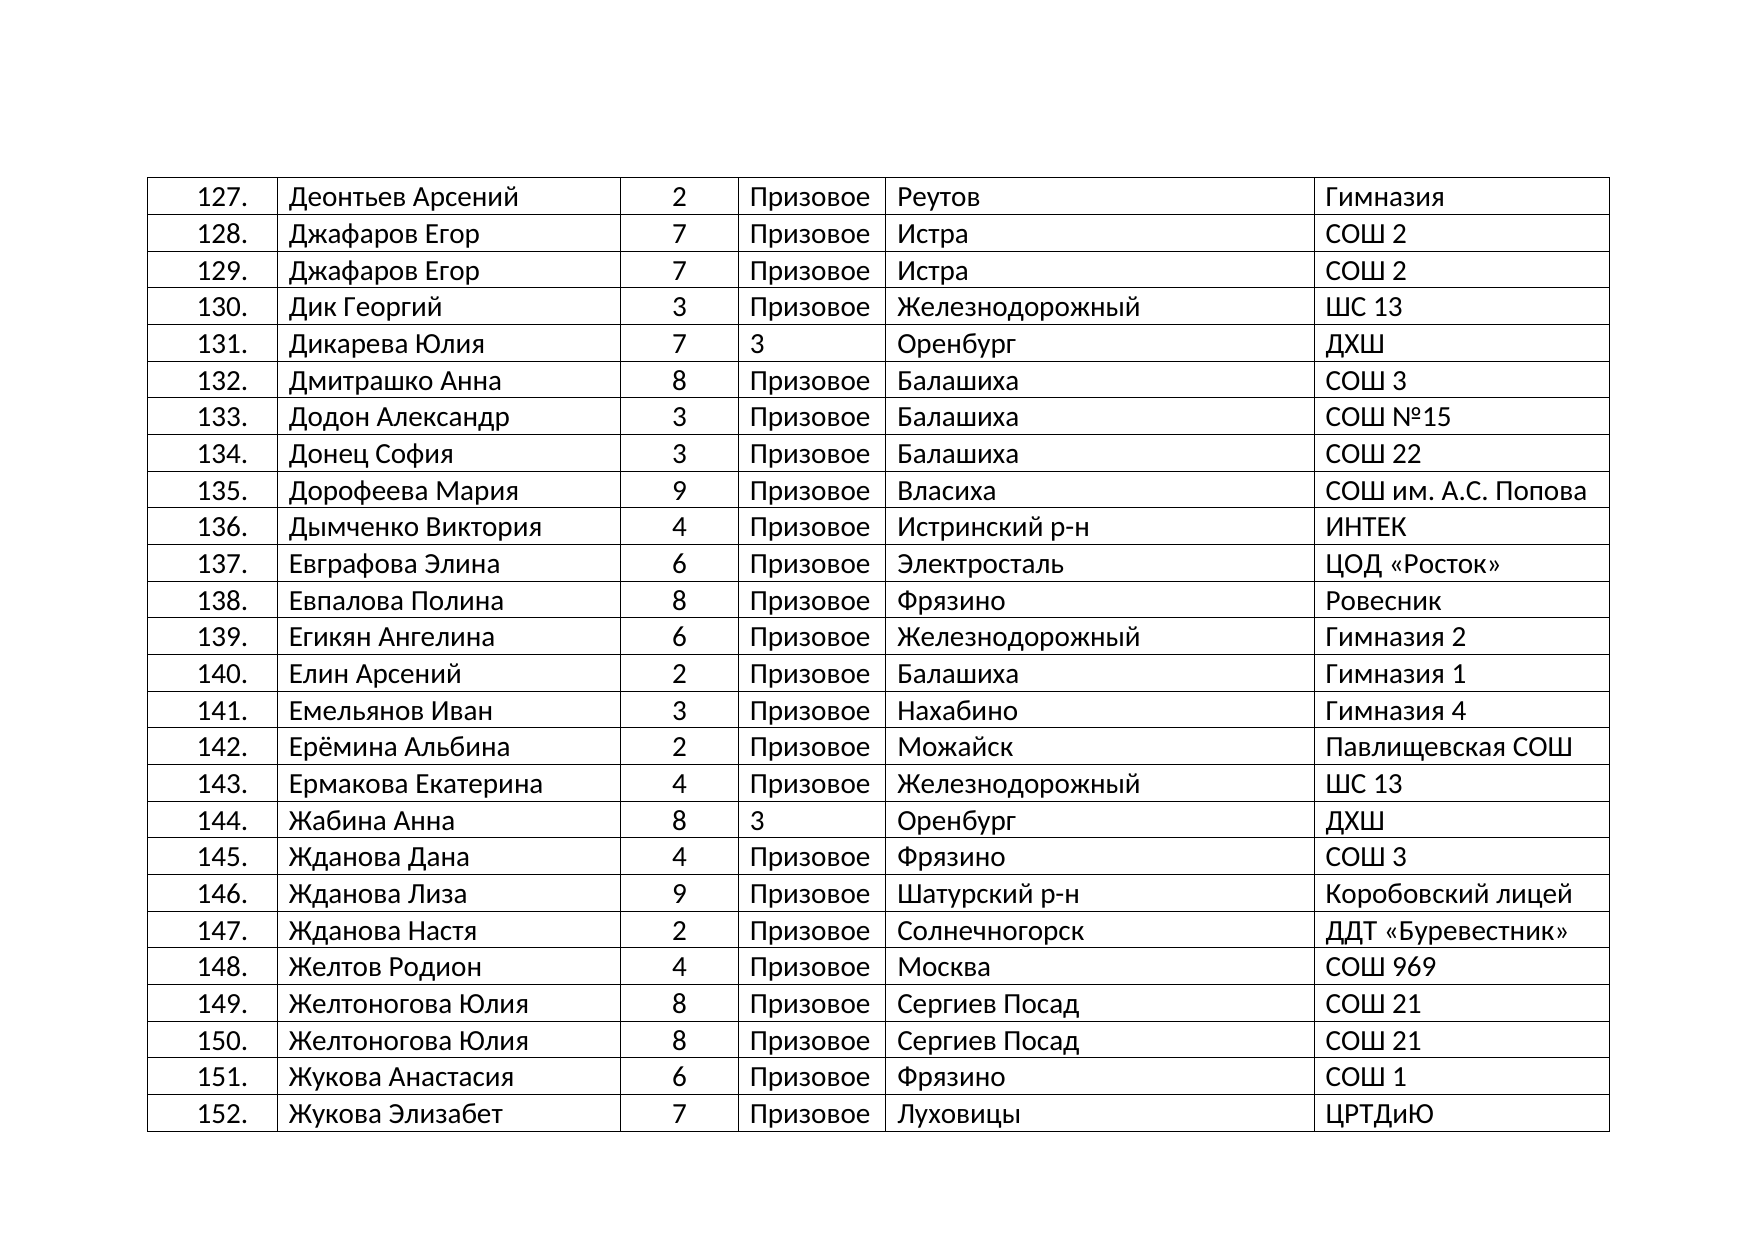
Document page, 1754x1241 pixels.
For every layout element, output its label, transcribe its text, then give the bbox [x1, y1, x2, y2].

table_cell Джафаров Егор [278, 215, 620, 251]
table_cell ДДТ «Буревестник» [1315, 912, 1609, 947]
table_cell СОШ 1 [1315, 1058, 1609, 1094]
table_cell [148, 655, 277, 691]
table_cell [148, 288, 277, 324]
table_cell [148, 398, 277, 434]
table_cell Желтоногова Юлия [278, 1022, 620, 1057]
table_cell ИНТЕК [1315, 508, 1609, 544]
table_cell [148, 472, 277, 507]
table_cell 9 [621, 472, 738, 507]
table_cell [148, 912, 277, 947]
table_cell Призовое [739, 1058, 885, 1094]
table_cell Электросталь [886, 545, 1314, 581]
table_cell Сергиев Посад [886, 1022, 1314, 1057]
table_cell Жданова Дана [278, 838, 620, 874]
table_cell Призовое [739, 1095, 885, 1131]
table_cell 9 [621, 875, 738, 911]
table_cell 7 [621, 215, 738, 251]
table_cell Истра [886, 252, 1314, 287]
table_cell ЦОД «Росток» [1315, 545, 1609, 581]
table_cell СОШ 21 [1315, 1022, 1609, 1057]
table_cell Желтоногова Юлия [278, 985, 620, 1021]
table_cell Коробовский лицей [1315, 875, 1609, 911]
table_cell СОШ им. А.С. Попова [1315, 472, 1609, 507]
table_cell Оренбург [886, 802, 1314, 837]
table_cell [148, 252, 277, 287]
table_cell [148, 1022, 277, 1057]
table_cell Призовое [739, 912, 885, 947]
table_cell Ровесник [1315, 582, 1609, 617]
table_cell Гимназия 2 [1315, 618, 1609, 654]
table_cell 8 [621, 1022, 738, 1057]
table_cell ШС 13 [1315, 765, 1609, 801]
table_cell Оренбург [886, 325, 1314, 361]
table_cell Дымченко Виктория [278, 508, 620, 544]
table_cell Фрязино [886, 838, 1314, 874]
table_cell 3 [739, 802, 885, 837]
table_cell [148, 728, 277, 764]
table_cell [148, 362, 277, 397]
table_cell 7 [621, 325, 738, 361]
table_cell Призовое [739, 948, 885, 984]
table_cell Ерёмина Альбина [278, 728, 620, 764]
table_cell 8 [621, 582, 738, 617]
table_cell 7 [621, 252, 738, 287]
table_cell Москва [886, 948, 1314, 984]
table_cell [148, 1095, 277, 1131]
table_cell [148, 1058, 277, 1094]
table_cell Призовое [739, 178, 885, 214]
table_cell Дорофеева Мария [278, 472, 620, 507]
table_cell ДХШ [1315, 325, 1609, 361]
table_cell Балашиха [886, 435, 1314, 471]
table_cell Шатурский р-н [886, 875, 1314, 911]
table_cell ШС 13 [1315, 288, 1609, 324]
table_cell Призовое [739, 398, 885, 434]
table_cell Жукова Элизабет [278, 1095, 620, 1131]
table_cell [148, 508, 277, 544]
table_cell СОШ 3 [1315, 838, 1609, 874]
table_cell Призовое [739, 728, 885, 764]
table_cell [148, 545, 277, 581]
table_cell Евпалова Полина [278, 582, 620, 617]
table_cell 3 [621, 398, 738, 434]
table_cell Истринский р-н [886, 508, 1314, 544]
table_cell Призовое [739, 765, 885, 801]
table_cell Истра [886, 215, 1314, 251]
table_cell Призовое [739, 362, 885, 397]
table_cell Желтов Родион [278, 948, 620, 984]
table_cell Железнодорожный [886, 288, 1314, 324]
table_cell Можайск [886, 728, 1314, 764]
table_cell [148, 618, 277, 654]
table_cell Призовое [739, 252, 885, 287]
table_cell Жукова Анастасия [278, 1058, 620, 1094]
table_cell СОШ 2 [1315, 252, 1609, 287]
table_cell [148, 435, 277, 471]
table_cell Дикарева Юлия [278, 325, 620, 361]
table_cell Емельянов Иван [278, 692, 620, 727]
table_cell Фрязино [886, 582, 1314, 617]
table_cell СОШ 22 [1315, 435, 1609, 471]
table_cell СОШ 21 [1315, 985, 1609, 1021]
table_cell [148, 582, 277, 617]
table_cell Дик Георгий [278, 288, 620, 324]
table_cell Егикян Ангелина [278, 618, 620, 654]
table_cell [148, 325, 277, 361]
table_cell Джафаров Егор [278, 252, 620, 287]
table_cell 3 [621, 435, 738, 471]
table_cell [148, 178, 277, 214]
table_cell Призовое [739, 435, 885, 471]
table_cell 4 [621, 765, 738, 801]
table_cell Гимназия [1315, 178, 1609, 214]
table_cell Реутов [886, 178, 1314, 214]
table_cell Призовое [739, 618, 885, 654]
table_cell Жданова Лиза [278, 875, 620, 911]
table_cell Деонтьев Арсений [278, 178, 620, 214]
table_cell Призовое [739, 838, 885, 874]
table_cell [148, 802, 277, 837]
table_cell 2 [621, 912, 738, 947]
table_cell СОШ 2 [1315, 215, 1609, 251]
table_cell Железнодорожный [886, 618, 1314, 654]
table_cell [148, 838, 277, 874]
table_cell Балашиха [886, 362, 1314, 397]
table_cell Жабина Анна [278, 802, 620, 837]
table_cell Гимназия 4 [1315, 692, 1609, 727]
table_cell СОШ 3 [1315, 362, 1609, 397]
table_cell 6 [621, 1058, 738, 1094]
table_cell Павлищевская СОШ [1315, 728, 1609, 764]
table_cell 3 [621, 288, 738, 324]
table_cell Донец София [278, 435, 620, 471]
table_cell Власиха [886, 472, 1314, 507]
table_cell Призовое [739, 508, 885, 544]
table_cell ЦРТДиЮ [1315, 1095, 1609, 1131]
table_cell Призовое [739, 472, 885, 507]
table_cell 6 [621, 618, 738, 654]
table_cell 6 [621, 545, 738, 581]
table_cell 7 [621, 1095, 738, 1131]
table_cell Додон Александр [278, 398, 620, 434]
table_cell Призовое [739, 1022, 885, 1057]
table_cell Призовое [739, 215, 885, 251]
table_cell [148, 692, 277, 727]
table_cell Призовое [739, 288, 885, 324]
table_cell Балашиха [886, 655, 1314, 691]
table_cell Балашиха [886, 398, 1314, 434]
table_cell Призовое [739, 875, 885, 911]
table_cell Железнодорожный [886, 765, 1314, 801]
table_cell [148, 948, 277, 984]
table_cell [148, 985, 277, 1021]
table_cell 4 [621, 948, 738, 984]
table_cell 8 [621, 802, 738, 837]
table_cell 3 [739, 325, 885, 361]
table_cell 8 [621, 362, 738, 397]
table_cell Луховицы [886, 1095, 1314, 1131]
table_cell [148, 215, 277, 251]
table_cell Жданова Настя [278, 912, 620, 947]
table_cell 2 [621, 178, 738, 214]
table_cell Призовое [739, 655, 885, 691]
table_cell Нахабино [886, 692, 1314, 727]
table_cell Призовое [739, 985, 885, 1021]
table_cell Призовое [739, 582, 885, 617]
table_cell ДХШ [1315, 802, 1609, 837]
table_cell СОШ №15 [1315, 398, 1609, 434]
table_cell Солнечногорск [886, 912, 1314, 947]
table_cell 4 [621, 838, 738, 874]
table_cell Гимназия 1 [1315, 655, 1609, 691]
table_cell Сергиев Посад [886, 985, 1314, 1021]
table_cell Призовое [739, 545, 885, 581]
table_cell 8 [621, 985, 738, 1021]
table_cell Евграфова Элина [278, 545, 620, 581]
table_cell 2 [621, 655, 738, 691]
table_cell [148, 765, 277, 801]
table_cell Ермакова Екатерина [278, 765, 620, 801]
table_cell СОШ 969 [1315, 948, 1609, 984]
table_cell Фрязино [886, 1058, 1314, 1094]
table_cell Елин Арсений [278, 655, 620, 691]
table_cell 4 [621, 508, 738, 544]
table_cell 3 [621, 692, 738, 727]
table_cell Призовое [739, 692, 885, 727]
table_cell Дмитрашко Анна [278, 362, 620, 397]
table_cell 2 [621, 728, 738, 764]
table_cell [148, 875, 277, 911]
